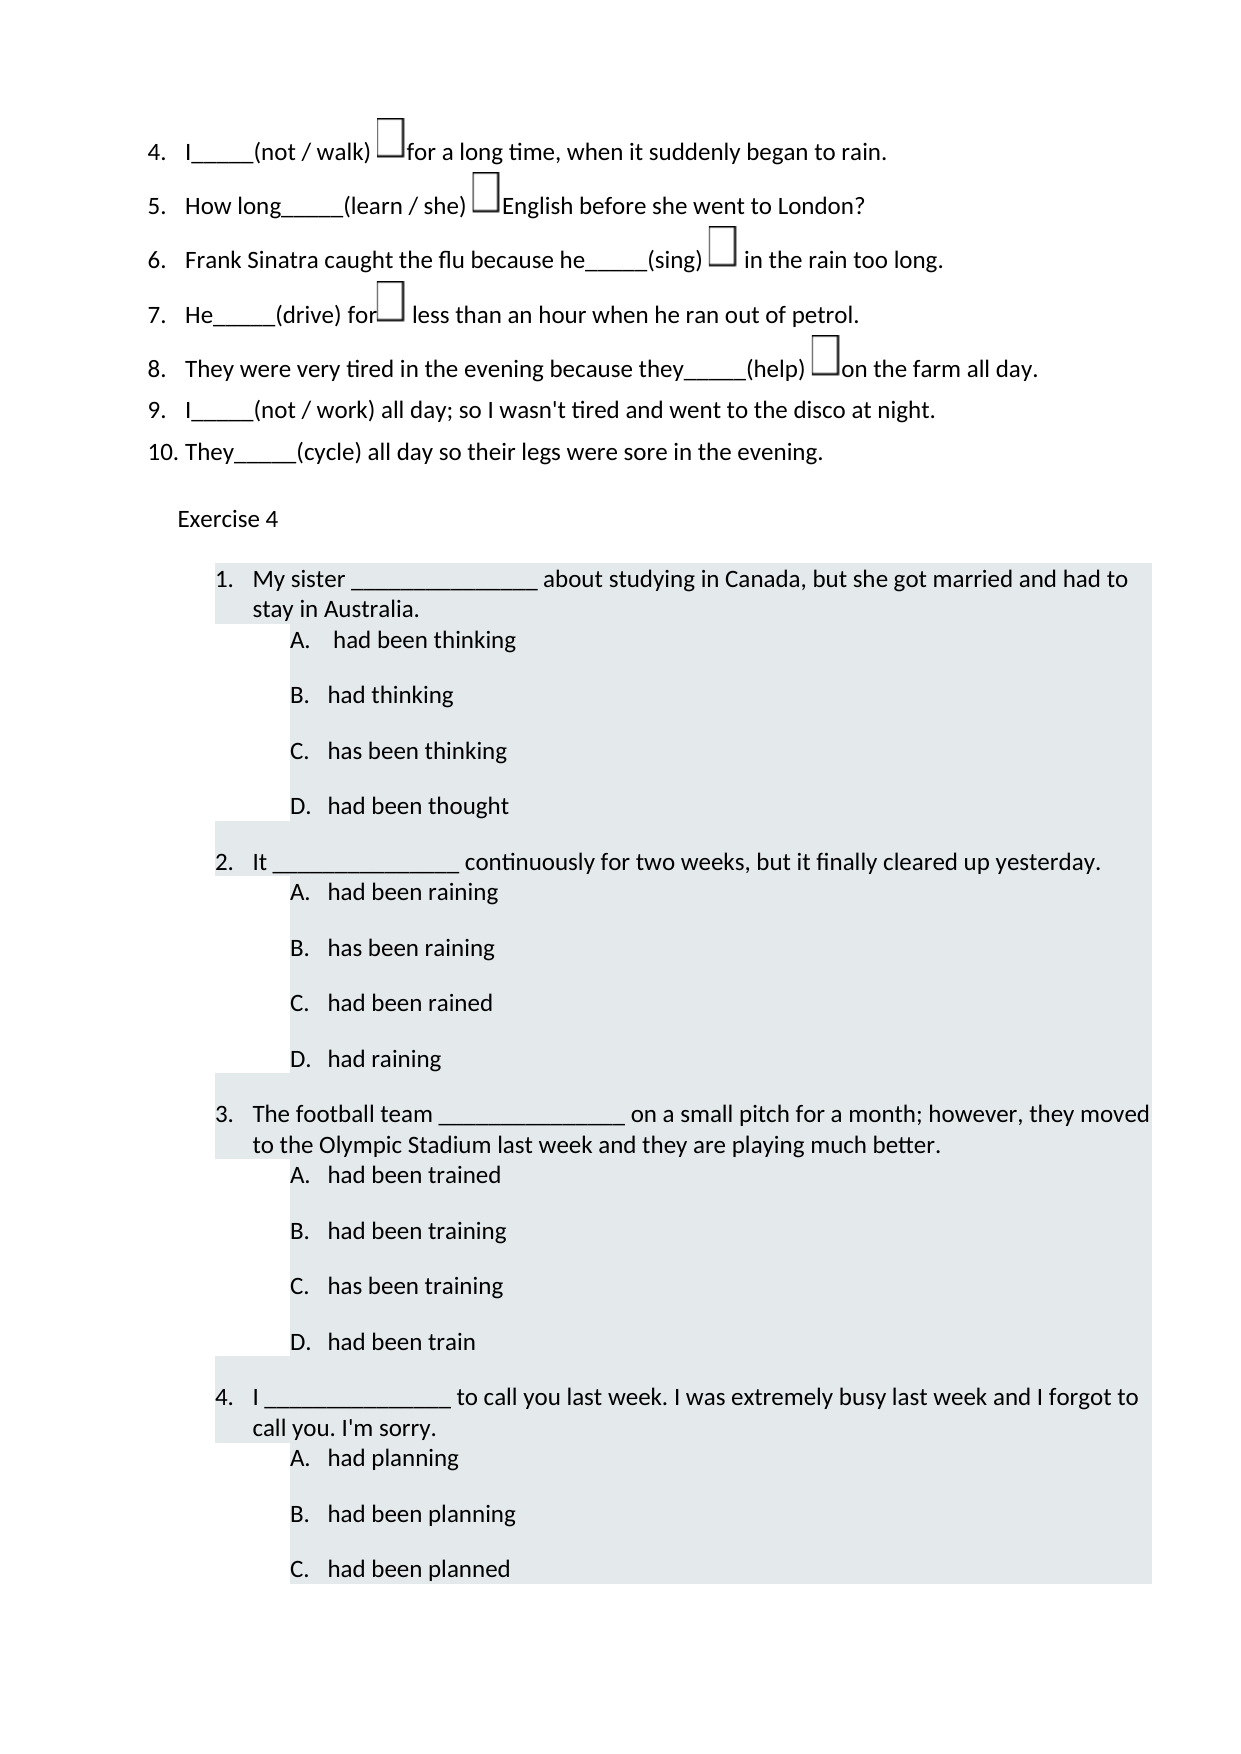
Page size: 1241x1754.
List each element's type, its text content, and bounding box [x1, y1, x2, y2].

list My sister _______________ about studying in Canada, but she got married and had to stay in Australia. [215, 563, 1152, 624]
list has been raining [290, 932, 1152, 962]
list had been training [290, 1215, 1152, 1246]
list had been planned [290, 1554, 1152, 1584]
list had been raining [290, 876, 1152, 907]
list had been rained [290, 987, 1152, 1018]
list had been trained [290, 1159, 1152, 1190]
list had raining [290, 1043, 1152, 1073]
list I_____(not / work) all day; so I wasn't tired and went to the disco at night. [147, 390, 1152, 425]
picture [708, 226, 739, 269]
list had been planning [290, 1498, 1152, 1529]
picture [376, 281, 407, 324]
picture [377, 118, 407, 160]
list has been thinking [290, 735, 1152, 765]
list How long_____(learn / she) English before she went to London? [147, 172, 1152, 221]
list had thinking [290, 679, 1152, 710]
list had planning [290, 1443, 1152, 1473]
text Exercise 4 [177, 503, 1152, 533]
list had been thought [290, 790, 1152, 821]
list I_____(not / walk) for a long time, when it suddenly began to rain. [147, 118, 1152, 166]
list Frank Sinatra caught the flu because he_____(sing) in the rain too long. [147, 227, 1152, 275]
list They were very tired in the evening because they_____(help) on the farm all day. [147, 336, 1152, 384]
list They_____(cycle) all day so their legs were sore in the evening. [147, 431, 1152, 466]
picture [811, 335, 842, 378]
list I _______________ to call you last week. I was extremely busy last week and I forgot to call you. I'm sorry. [215, 1382, 1152, 1443]
list The football team _______________ on a small pitch for a month; however, they moved to the Olympic Stadium last week and they are playing much better. [215, 1098, 1152, 1159]
list has been training [290, 1271, 1152, 1301]
list had been train [290, 1326, 1152, 1357]
list It _______________ continuously for two weeks, but it finally cleared up yesterday. [215, 846, 1152, 876]
list He_____(drive) for less than an hour when he ran out of petrol. [147, 281, 1152, 329]
picture [472, 172, 502, 215]
list had been thinking [290, 624, 1152, 654]
